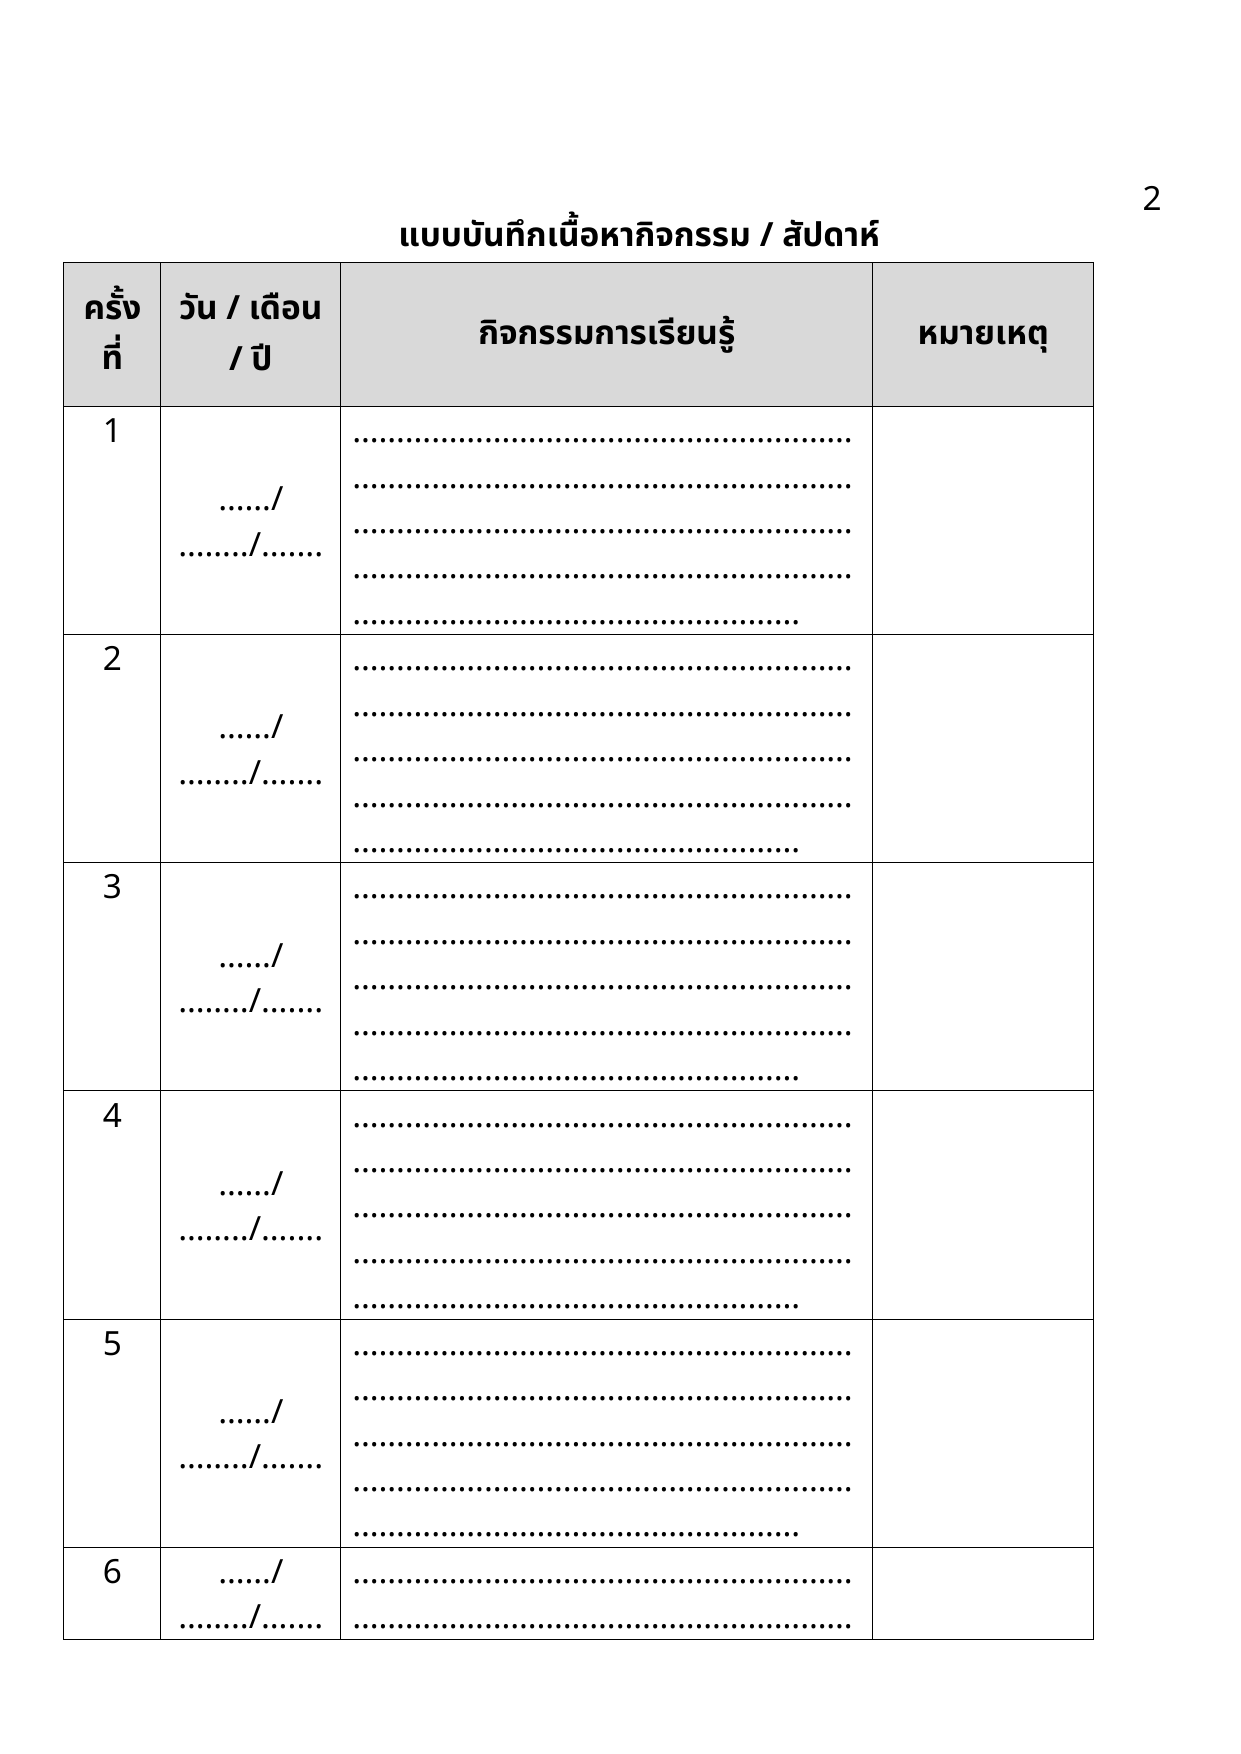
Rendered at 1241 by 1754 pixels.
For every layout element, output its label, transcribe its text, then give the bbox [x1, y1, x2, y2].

table_header วัน / เดือน / ปี [161, 263, 340, 406]
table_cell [341, 1320, 872, 1547]
table_header หมายเหตุ [873, 263, 1093, 406]
table_cell 6 [64, 1548, 160, 1638]
table_cell [873, 635, 1093, 862]
table_cell ……………………………………………………………………………………………………………………………………………………………………………………………………………………………………………………… [341, 1091, 872, 1318]
table_cell [873, 1091, 1093, 1318]
table_cell 1 [64, 407, 160, 634]
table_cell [341, 1548, 872, 1638]
table_cell ……………………………………………………………………………………………………………………………………………………………………………………………………………………………………………………… [341, 863, 872, 1090]
table_cell ……/……../….... [161, 635, 340, 862]
table_cell [873, 1320, 1093, 1547]
table_cell [873, 863, 1093, 1090]
table_cell ……………………………………………………………………………………………………………………………………………………………………………………………………………………………………………………… [341, 407, 872, 634]
text แบบบันทึกเนื้อหากิจกรรม / สัปดาห์ [75, 211, 1203, 262]
table_cell 2 [64, 635, 160, 862]
table_cell 5 [64, 1320, 160, 1547]
table_cell 3 [64, 863, 160, 1090]
table_cell [873, 407, 1093, 634]
table_cell ……/……../….... [161, 1320, 340, 1547]
table_header ครั้งที่ [64, 263, 160, 406]
table_cell [873, 1548, 1093, 1638]
table_cell ……………………………………………………………………………………………………………………………………………………………………………………………………………………………………………………… [341, 635, 872, 862]
table_cell ……/……../….... [161, 407, 340, 634]
table_cell ……/……../….... [161, 863, 340, 1090]
table_cell ……/……../….... [161, 1091, 340, 1318]
table_cell ……/……../….... [161, 1548, 340, 1638]
table_cell 4 [64, 1091, 160, 1318]
table_header กิจกรรมการเรียนรู้ [341, 263, 872, 406]
